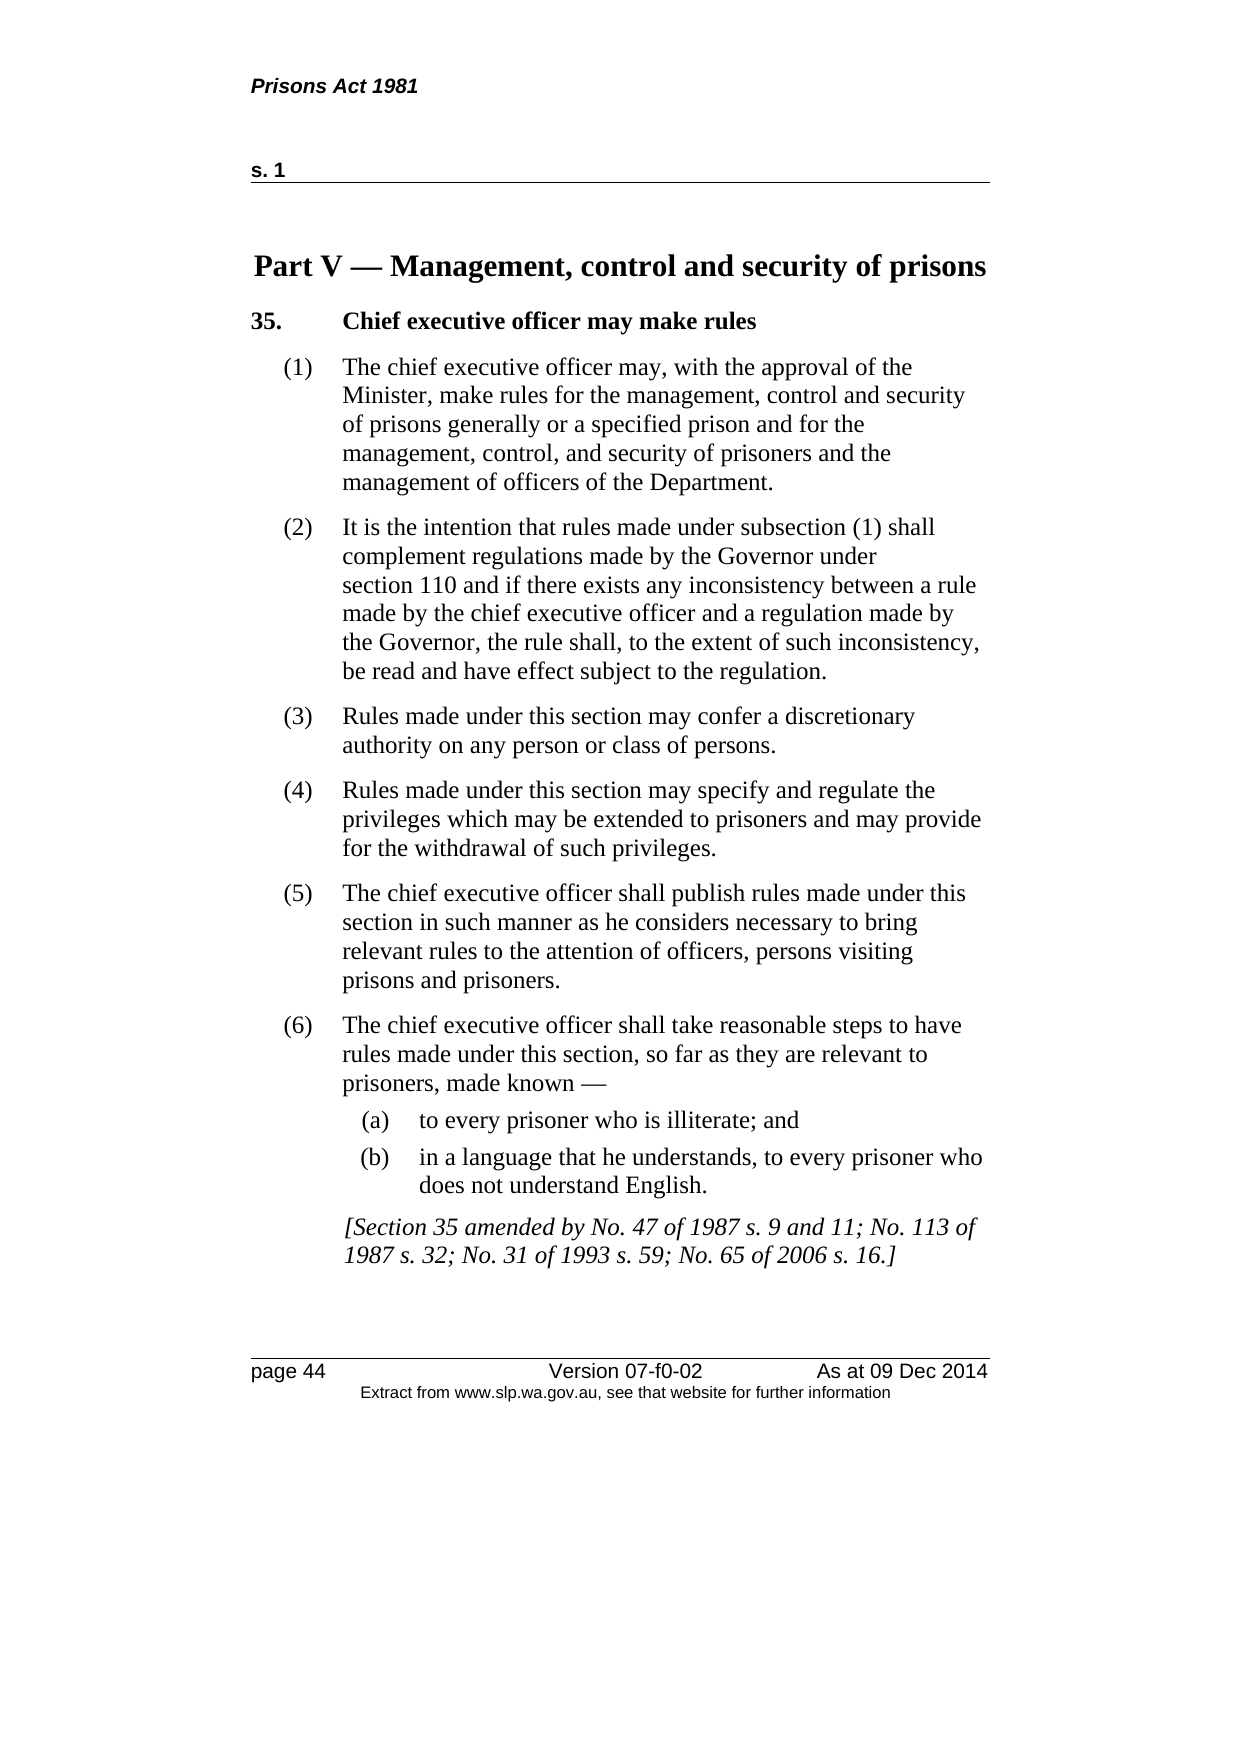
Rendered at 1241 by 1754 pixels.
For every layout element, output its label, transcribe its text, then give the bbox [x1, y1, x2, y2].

text (5) The chief executive officer shall publish rules made under this section in such manner as he considers necessary to bring relevant rules to the attention of officers, persons visiting prisons and prisoners. [251, 878, 990, 993]
subtitle Part V — Management, control and security of prisons [251, 247, 990, 283]
text (4) Rules made under this section may specify and regulate the privileges which may be extended to prisoners and may provide for the withdrawal of such privileges. [251, 776, 990, 862]
subtitle 35. Chief executive officer may make rules [251, 306, 990, 335]
text (b) in a language that he understands, to every prisoner who does not understand English. [251, 1142, 990, 1199]
text (6) The chief executive officer shall take reasonable steps to have rules made under this section, so far as they are relevant to prisoners, made known — [251, 1010, 990, 1096]
text (1) The chief executive officer may, with the approval of the Minister, make rules for the management, control and security of prisons generally or a specified prison and for the management, control, and security of prisoners and the management of officers of the Department. [251, 352, 990, 496]
text (2) It is the intention that rules made under subsection (1) shall complement regulations made by the Governor under section 110 and if there exists any inconsistency between a rule made by the chief executive officer and a regulation made by the Governor, the rule shall, to the extent of such inconsistency, be read and have effect subject to the regulation. [251, 512, 990, 685]
text (3) Rules made under this section may confer a discretionary authority on any person or class of persons. [251, 701, 990, 759]
text [Section 35 amended by No. 47 of 1987 s. 9 and 11; No. 113 of 1987 s. 32; No. 31 of 1993 s. 59; No. 65 of 2006 s. 16.] [251, 1212, 990, 1269]
text (a) to every prisoner who is illiterate; and [251, 1105, 990, 1133]
